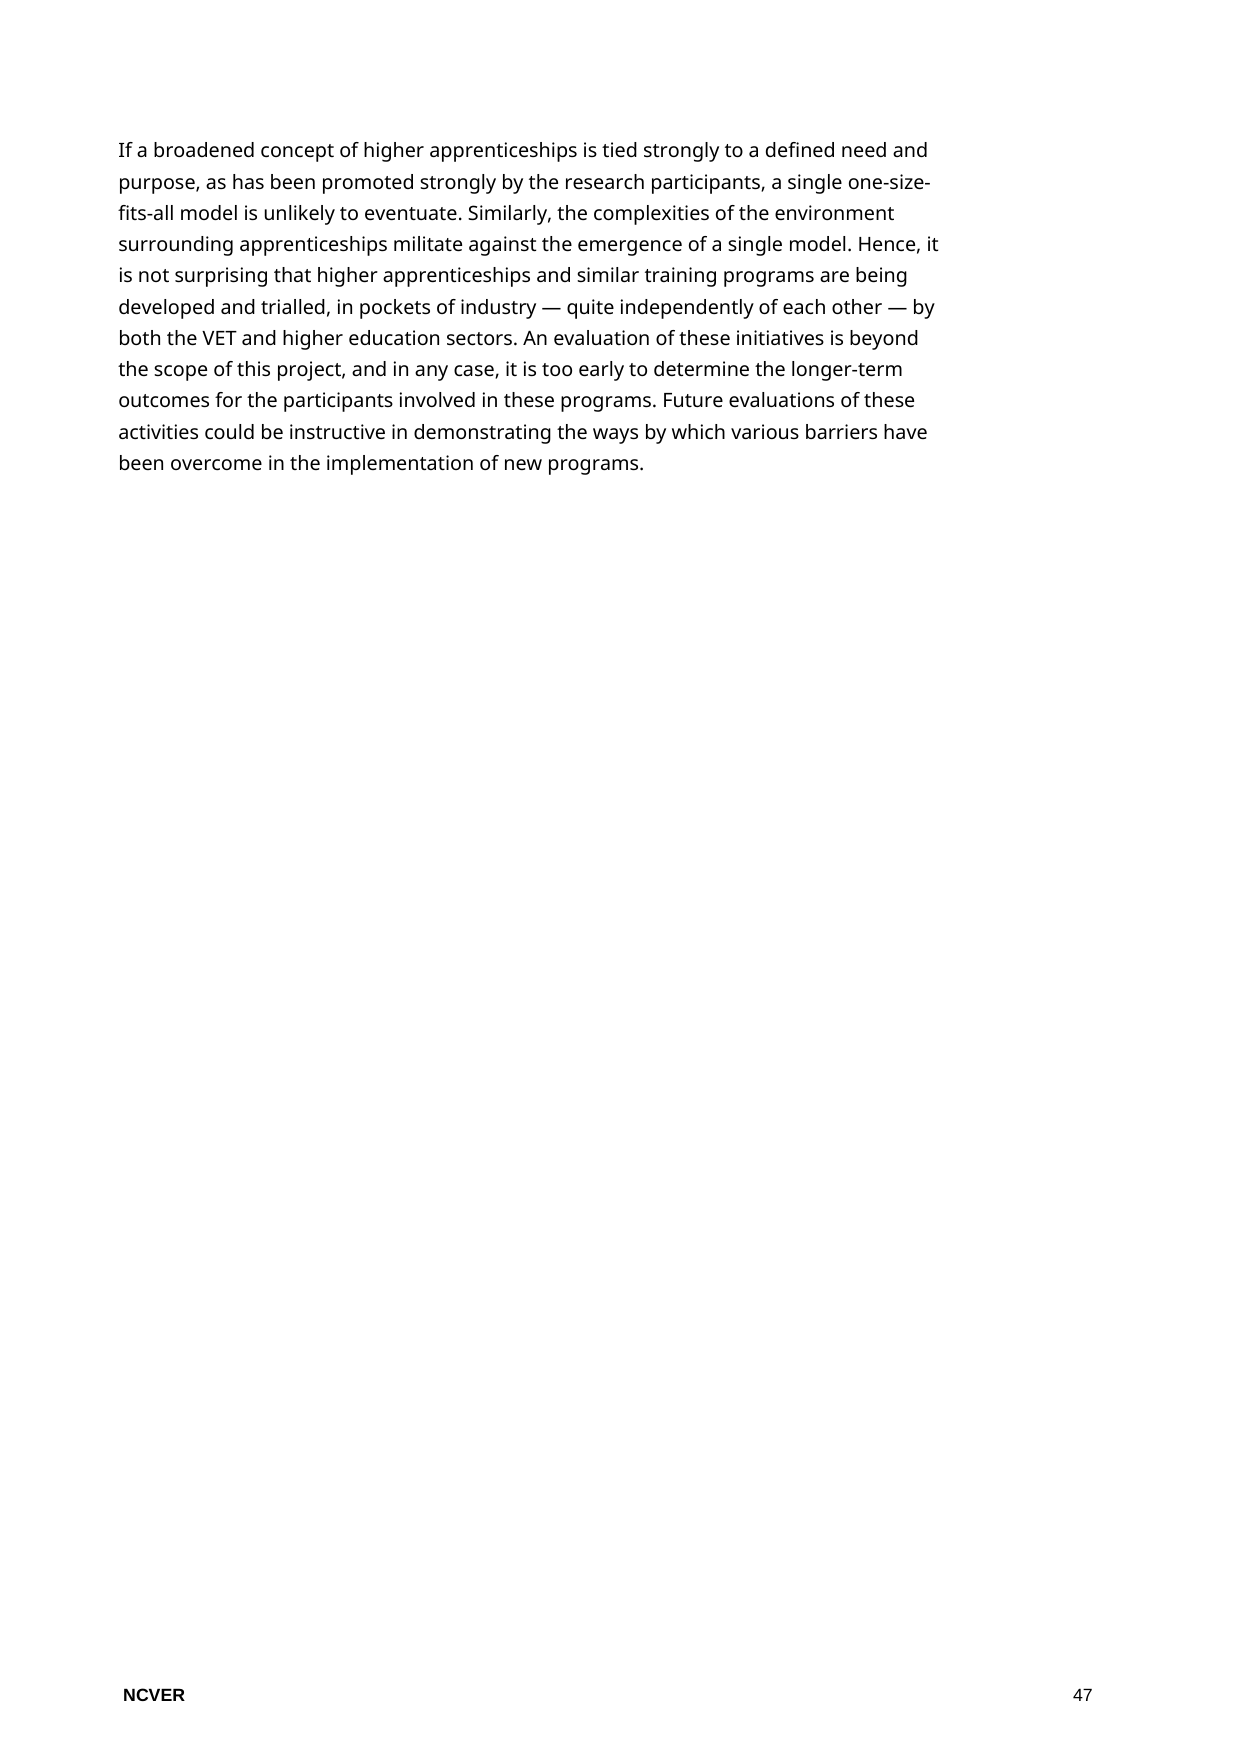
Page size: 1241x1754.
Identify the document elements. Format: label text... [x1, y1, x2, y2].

text If a broadened concept of higher apprenticeships is tied strongly to a defined need and purpose, as has been promoted strongly by the research participants, a single one-size-fits-all model is unlikely to eventuate. Similarly, the complexities of the environment surrounding apprenticeships militate against the emergence of a single model. Hence, it is not surprising that higher apprenticeships and similar training programs are being developed and trialled, in pockets of industry — quite independently of each other — by both the VET and higher education sectors. An evaluation of these initiatives is beyond the scope of this project, and in any case, it is too early to determine the longer-term outcomes for the participants involved in these programs. Future evaluations of these activities could be instructive in demonstrating the ways by which various barriers have been overcome in the implementation of new programs. [118, 133, 945, 477]
